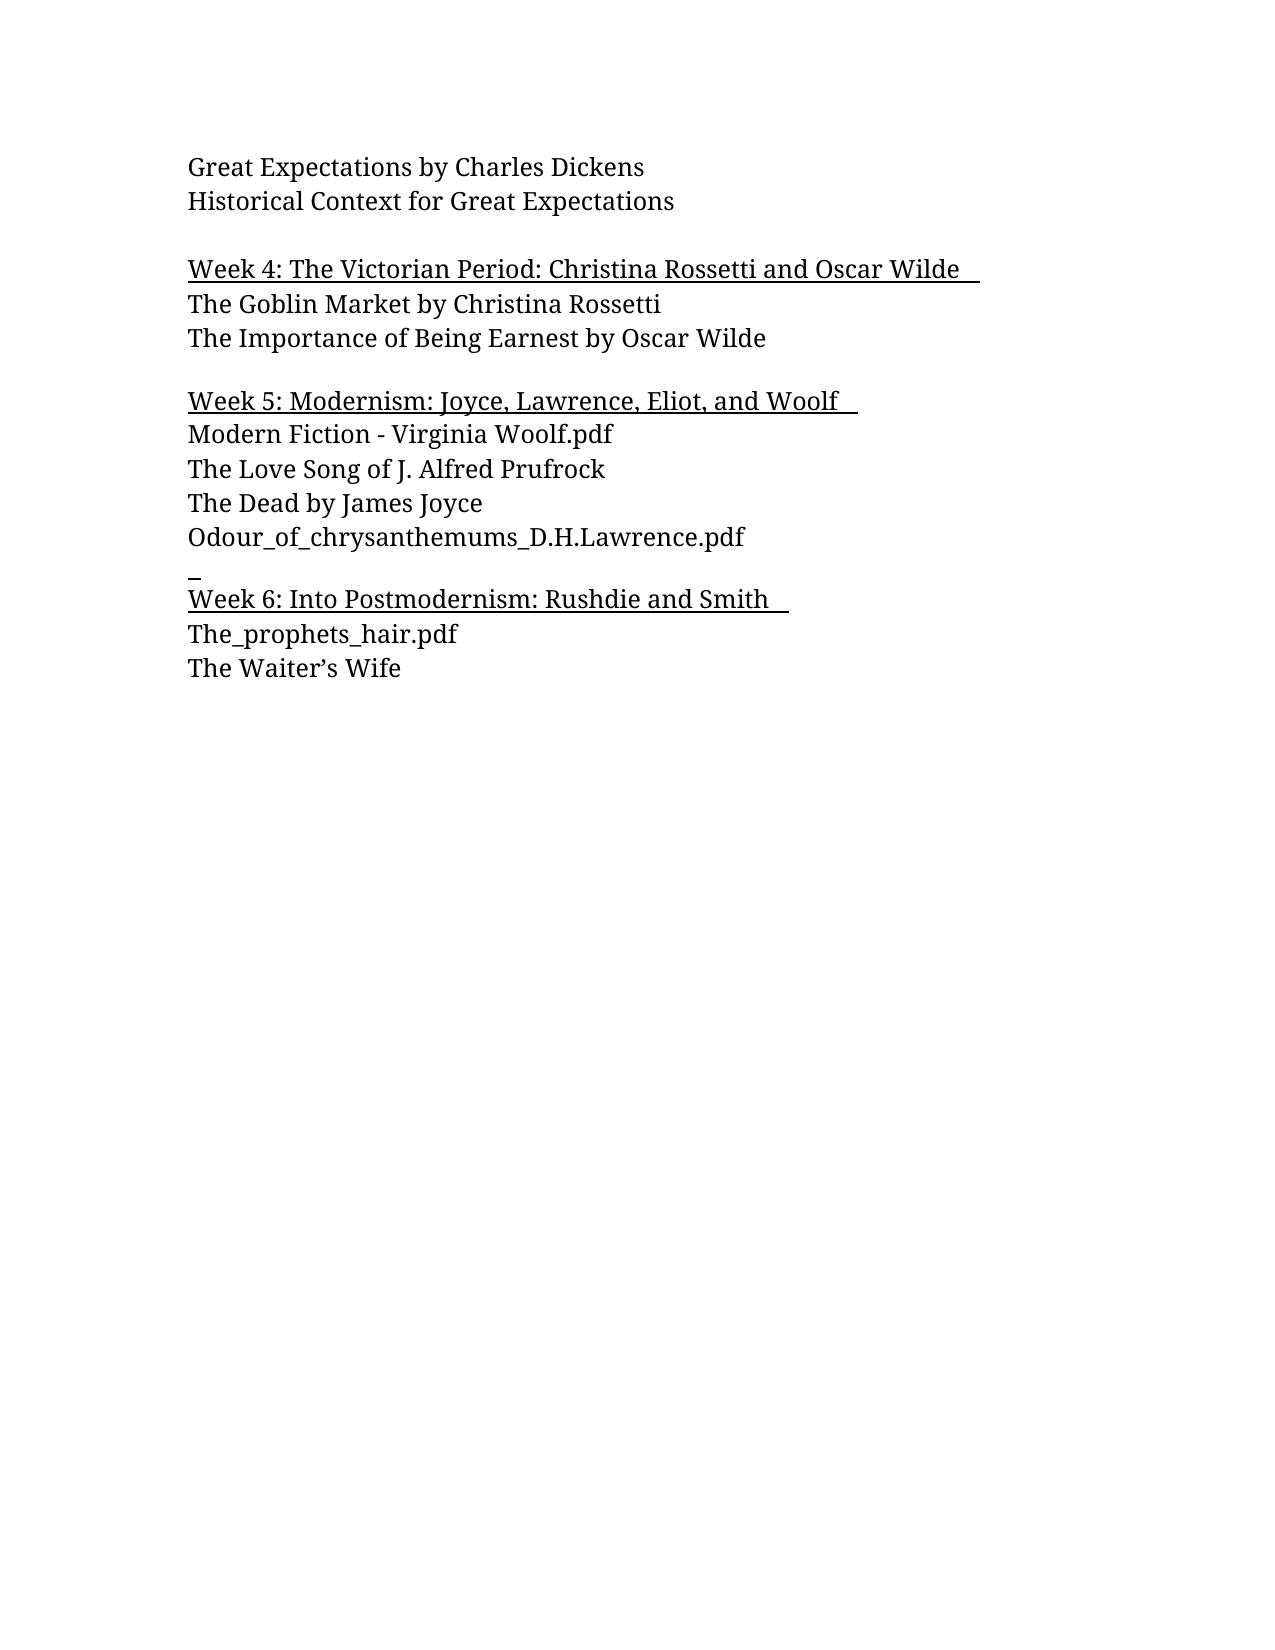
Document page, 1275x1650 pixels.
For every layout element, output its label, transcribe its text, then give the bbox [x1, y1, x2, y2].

text The_prophets_hair.pdf [187, 616, 1087, 650]
text Week 6: Into Postmodernism: Rushdie and Smith [187, 582, 1087, 616]
text The Dead by James Joyce [187, 485, 1087, 519]
text The Importance of Being Earnest by Oscar Wilde [187, 320, 1087, 354]
text Great Expectations by Charles Dickens [187, 150, 1087, 184]
text Week 5: Modernism: Joyce, Lawrence, Eliot, and Woolf [187, 383, 1087, 417]
text Modern Fiction - Virginia Woolf.pdf [187, 417, 1087, 451]
text The Waiter’s Wife [187, 650, 1087, 684]
text Odour_of_chrysanthemums_D.H.Lawrence.pdf [187, 519, 1087, 553]
text Week 4: The Victorian Period: Christina Rossetti and Oscar Wilde [187, 252, 1087, 286]
text The Goblin Market by Christina Rossetti [187, 286, 1087, 320]
text Historical Context for Great Expectations [187, 184, 1087, 218]
text The Love Song of J. Alfred Prufrock [187, 451, 1087, 485]
